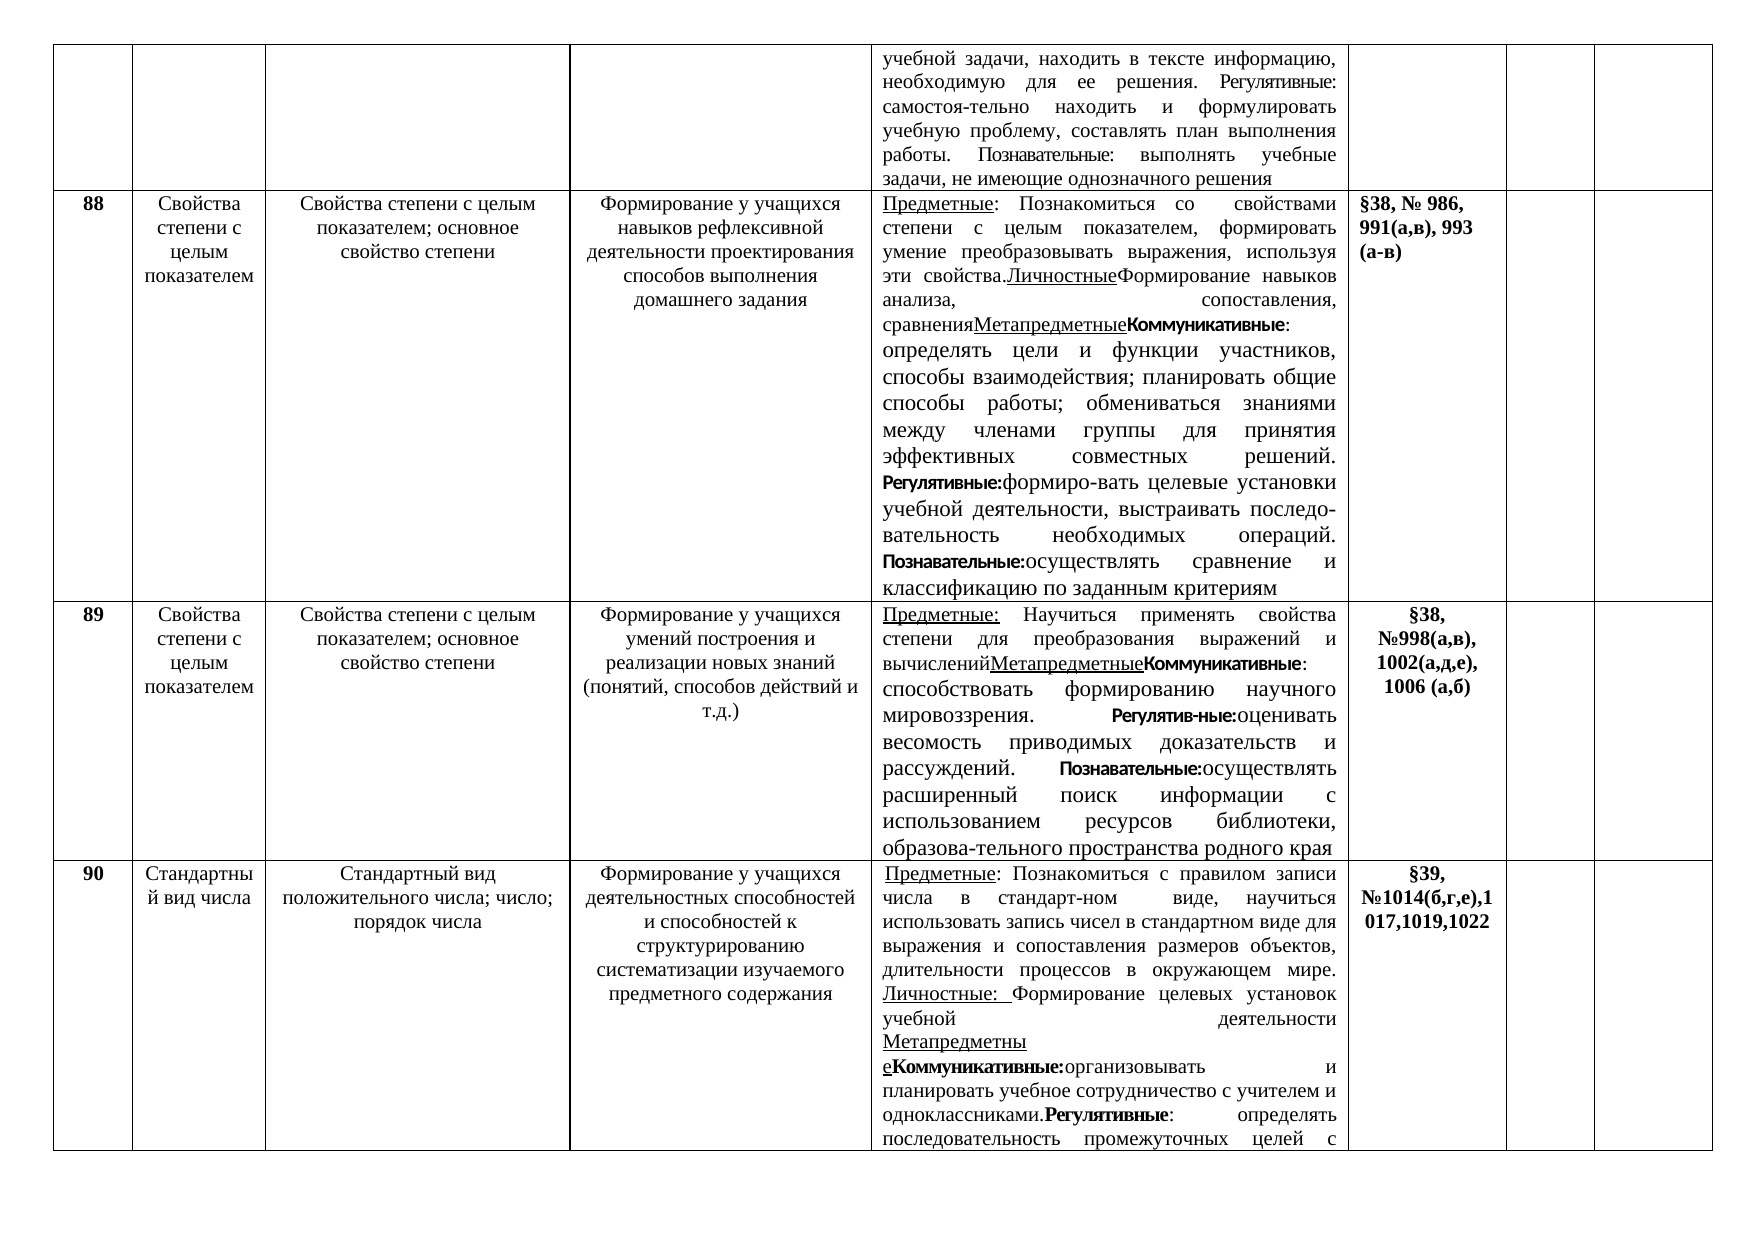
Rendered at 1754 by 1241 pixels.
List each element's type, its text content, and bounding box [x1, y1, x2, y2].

table_cell [1507, 45, 1594, 190]
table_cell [133, 45, 265, 190]
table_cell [571, 45, 871, 190]
table_cell 89 [54, 602, 132, 860]
table_cell Свойства степени с целым показателем [133, 191, 265, 601]
table_cell [1595, 602, 1712, 860]
table_cell [1507, 861, 1594, 1150]
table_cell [1349, 861, 1506, 1150]
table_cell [571, 861, 871, 1150]
table_cell [1595, 191, 1712, 601]
table_cell Свойства степени с целым показателем [133, 602, 265, 860]
table_cell [1507, 191, 1594, 601]
table_cell [1595, 45, 1712, 190]
table_cell Свойства степени с целым показателем; основное свойство степени [266, 191, 569, 601]
table_cell Формирование у учащихся умений построения и реализации новых знаний (понятий, способов действий и т.д.) [571, 602, 871, 860]
table_cell 88 [54, 191, 132, 601]
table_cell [1349, 45, 1506, 190]
table_cell [1595, 861, 1712, 1150]
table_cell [133, 861, 265, 1150]
table_cell 90 [54, 861, 132, 1150]
table_cell Формирование у учащихся навыков рефлексивной деятельности проектирования способов выполнения домашнего задания [571, 191, 871, 601]
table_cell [872, 861, 1348, 1150]
table_cell Предметные: Познакомиться со свойствами степени с целым показателем, формировать умение преобразовывать выражения, используя эти свойства.ЛичностныеФормирование навыков анализа, сопоставления, сравненияМетапредметныеКоммуникативные: определять цели и функции участников, способы взаимодействия; планировать общие способы работы; обмениваться знаниями между членами группы для принятия эффективных совместных решений. Регулятивные:формиро-вать целевые установки учебной деятельности, выстраивать последо-вательность необходимых операций. Познавательные:осуществлять сравнение и классификацию по заданным критериям [872, 191, 1348, 601]
table_cell Свойства степени с целым показателем; основное свойство степени [266, 602, 569, 860]
table_cell Предметные: Научиться применять свойства степени для преобразования выражений и вычисленийМетапредметныеКоммуникативные: способствовать формированию научного мировоззрения. Регулятив-ные:оценивать весомость приводимых доказательств и рассуждений. Познавательные:осуществлять расширенный поиск информации с использованием ресурсов библиотеки, образова-тельного пространства родного края [872, 602, 1348, 860]
table_cell [1507, 602, 1594, 860]
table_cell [266, 861, 569, 1150]
table_cell §38, №998(а,в), 1002(а,д,е), 1006 (а,б) [1349, 602, 1506, 860]
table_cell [872, 45, 1348, 190]
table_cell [266, 45, 569, 190]
table_cell §38, № 986, 991(а,в), 993 (а-в) [1349, 191, 1506, 601]
table_cell 87 [54, 45, 132, 190]
